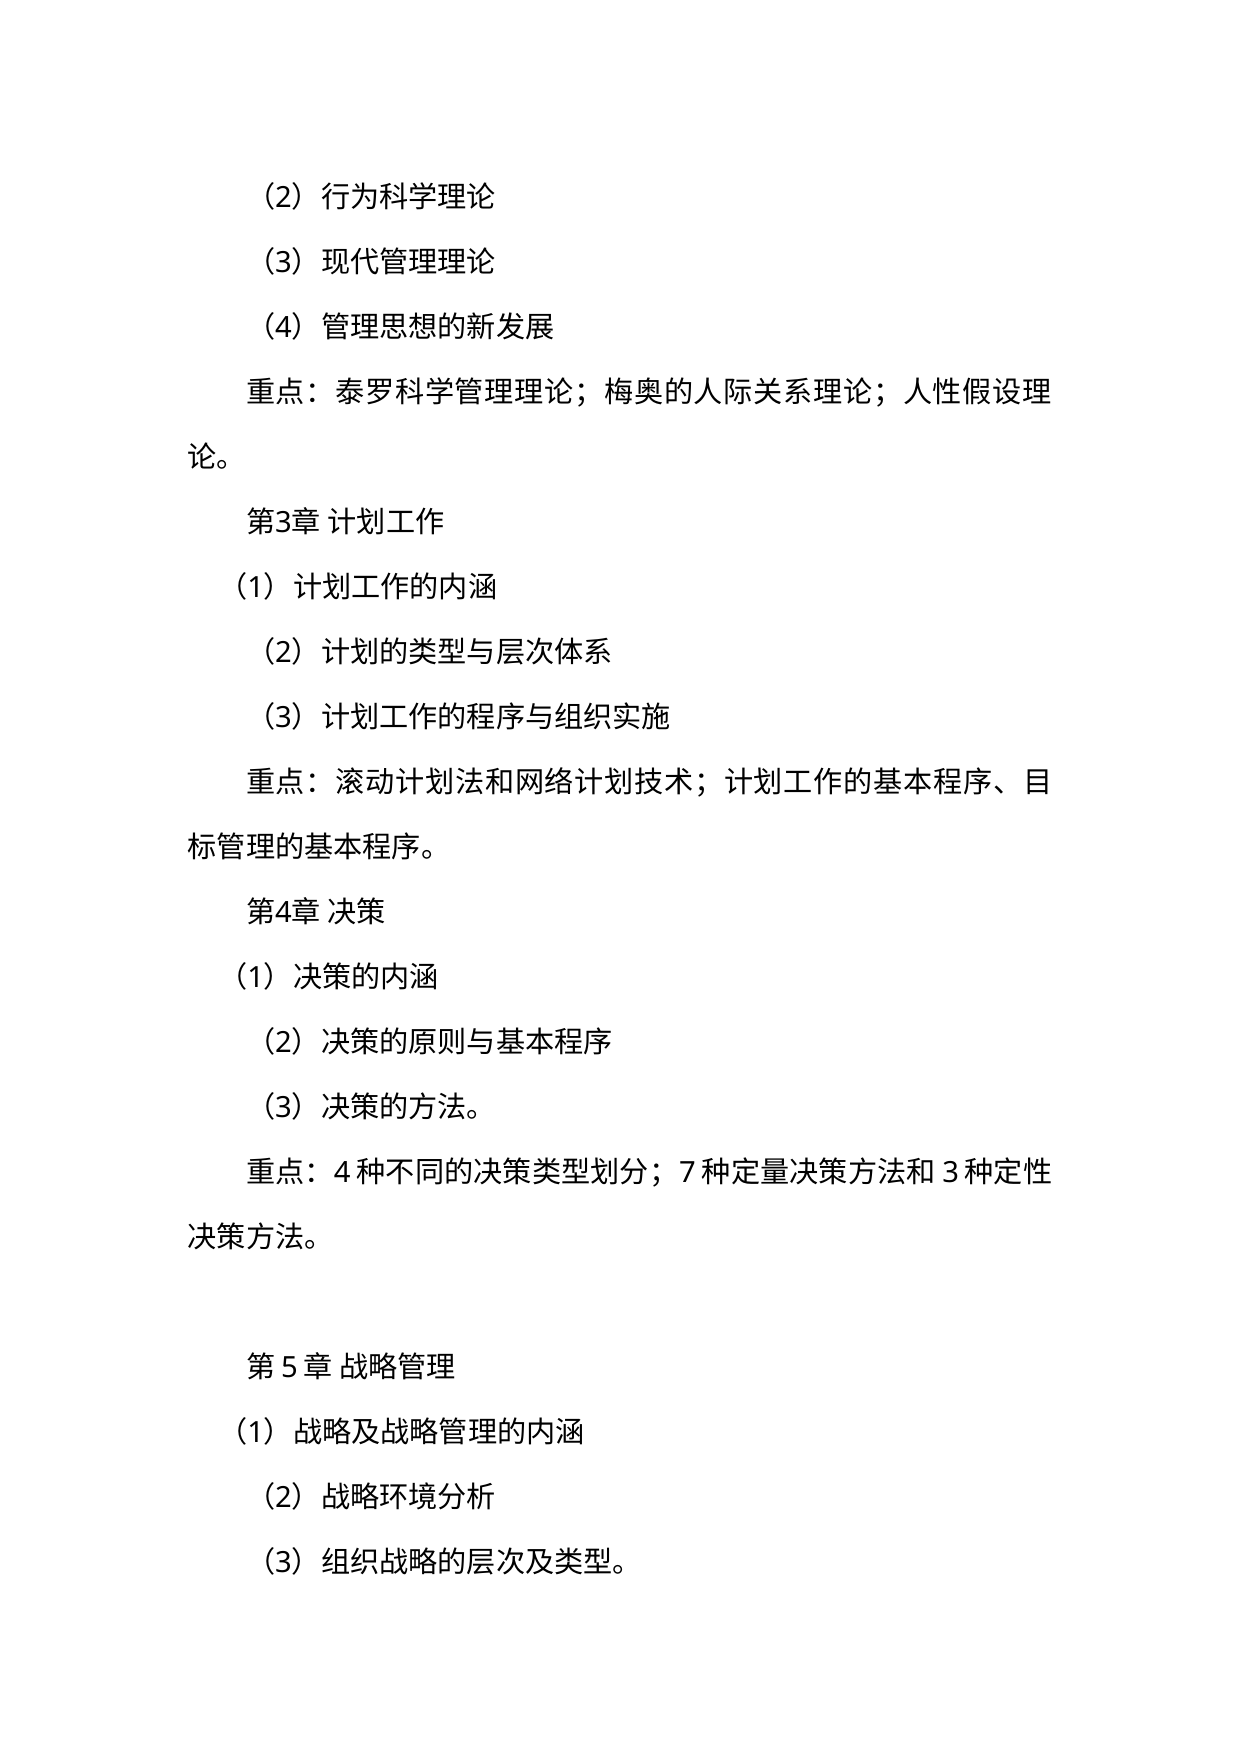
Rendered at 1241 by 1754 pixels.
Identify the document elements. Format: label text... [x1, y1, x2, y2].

list （2）战略环境分析 [187, 1462, 1053, 1527]
list （3）决策的方法。 [187, 1072, 1053, 1137]
list 计划工作 （1）计划工作的内涵 [187, 487, 1053, 617]
list （3）计划工作的程序与组织实施 [187, 682, 1053, 747]
text （3）现代管理理论 [187, 227, 1053, 292]
list （3）组织战略的层次及类型。 [187, 1527, 1053, 1592]
list 重点：4种不同的决策类型划分；7种定量决策方法和3种定性决策方法。 [187, 1137, 1053, 1267]
list （2）决策的原则与基本程序 [187, 1007, 1053, 1072]
text 重点：泰罗科学管理理论；梅奥的人际关系理论；人性假设理论。 [187, 357, 1053, 487]
text （4）管理思想的新发展 [187, 292, 1053, 357]
text 重点：滚动计划法和网络计划技术；计划工作的基本程序、目标管理的基本程序。 [187, 747, 1053, 877]
list 第5章 战略管理 （1）战略及战略管理的内涵 [187, 1332, 1053, 1462]
list （2）计划的类型与层次体系 [187, 617, 1053, 682]
text （2）行为科学理论 [187, 162, 1053, 227]
list 决策 （1）决策的内涵 [187, 877, 1053, 1007]
